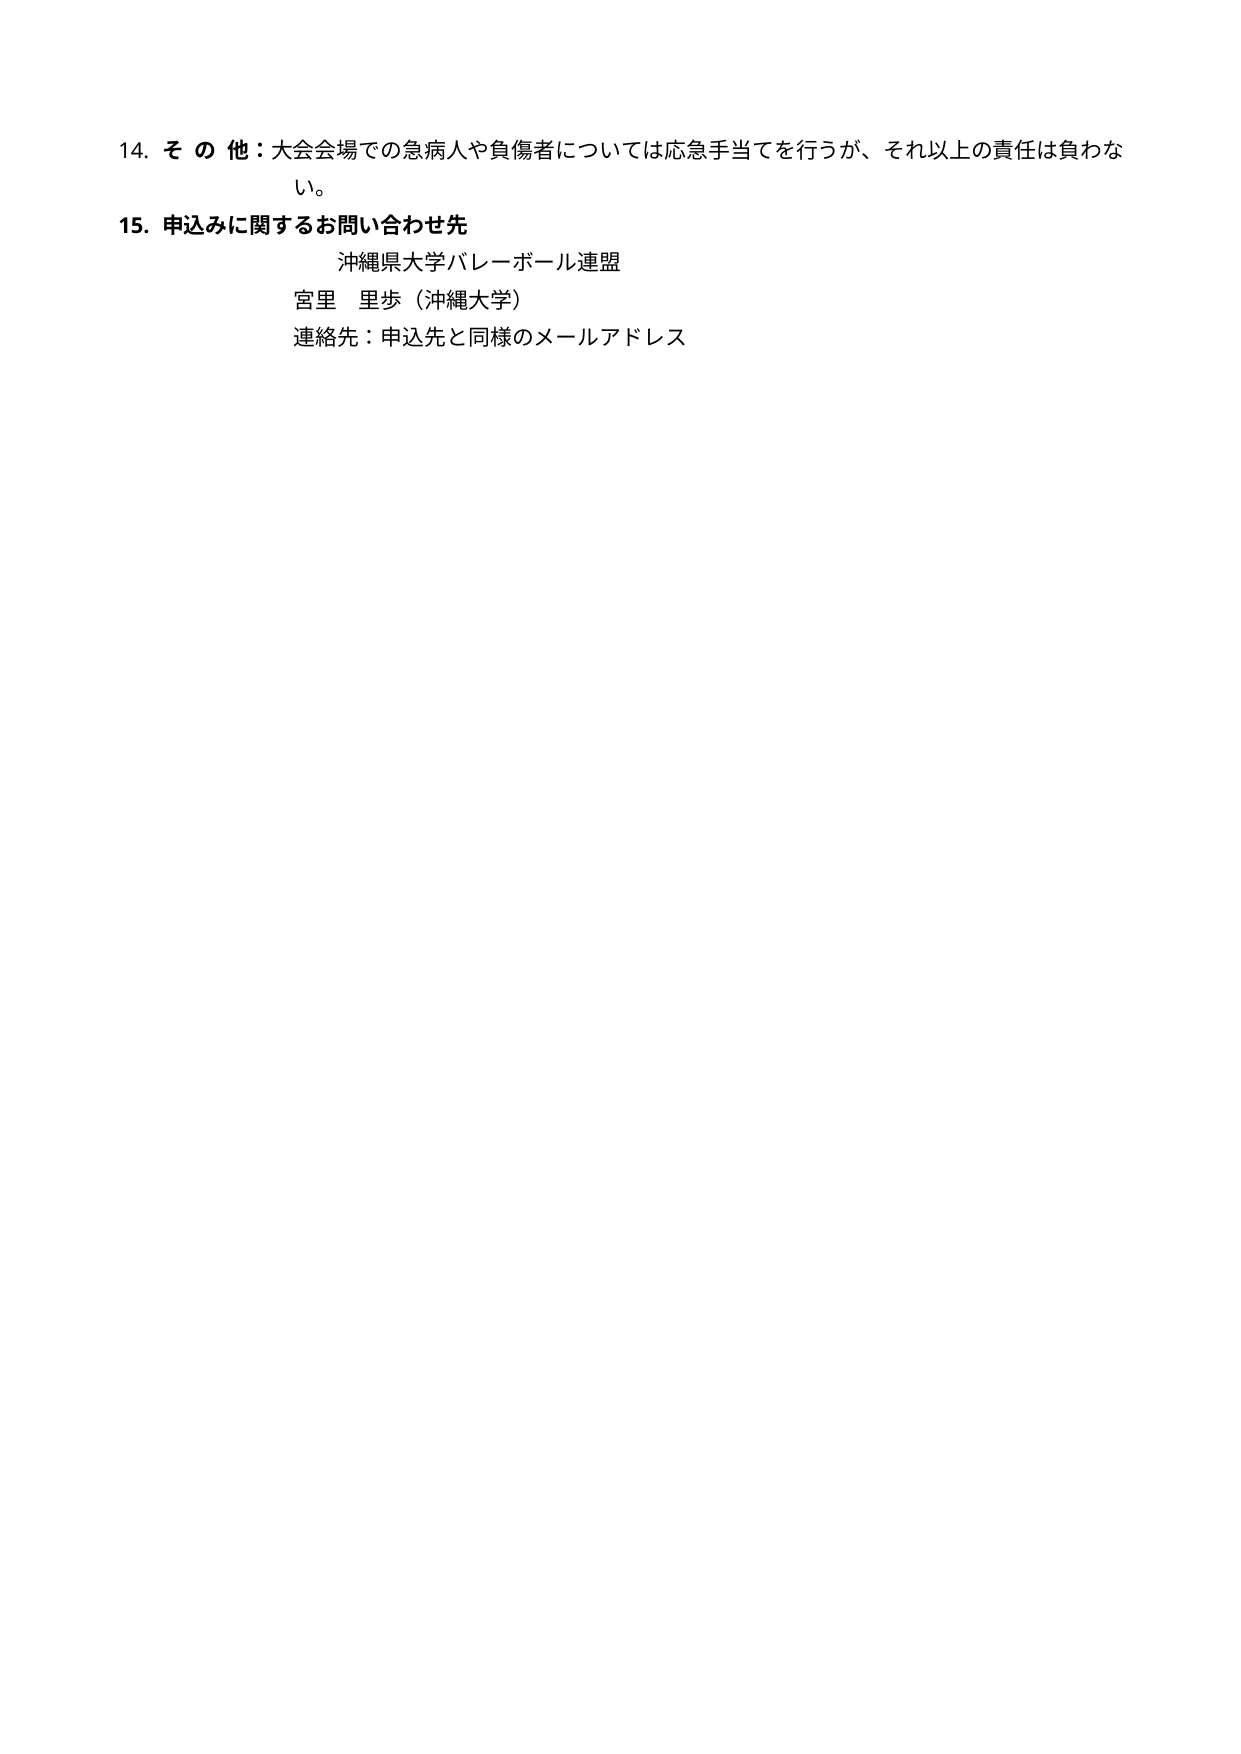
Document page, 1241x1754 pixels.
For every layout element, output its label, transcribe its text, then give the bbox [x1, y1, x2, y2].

list 申込みに関するお問い合わせ先 [118, 205, 1152, 242]
text い。 [162, 167, 1152, 205]
text 宮里 里歩（沖縄大学） [118, 280, 1152, 317]
text 連絡先：申込先と同様のメールアドレス [118, 317, 1152, 355]
list その他：大会会場での急病人や負傷者については応急手当てを行うが、それ以上の責任は負わな [118, 130, 1152, 167]
list 沖縄県大学バレーボール連盟 [337, 242, 1152, 280]
